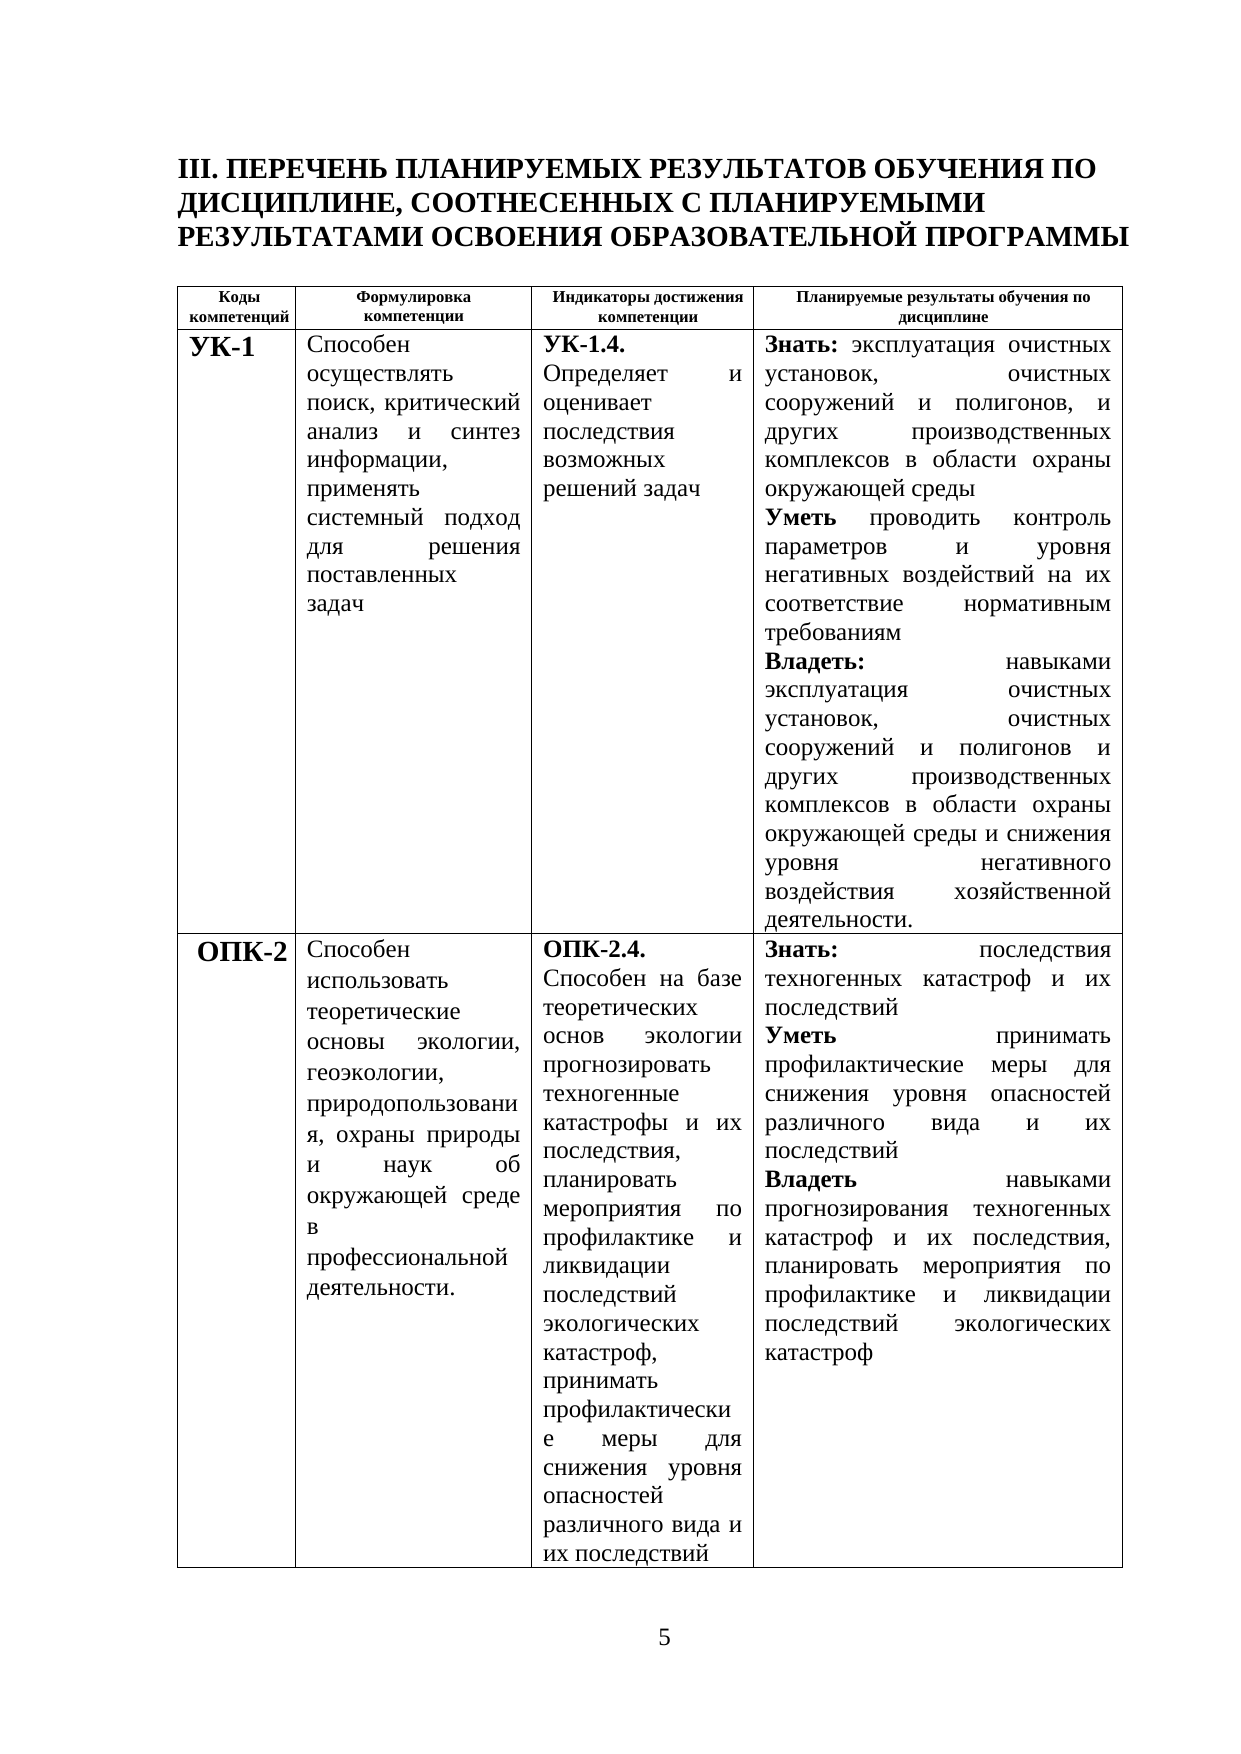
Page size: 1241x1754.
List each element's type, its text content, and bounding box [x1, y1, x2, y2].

table_cell ОПК-2 [178, 934, 295, 1567]
table_cell УК-1.4. Определяет и оценивает последствия возможных решений задач [532, 330, 753, 933]
table_cell Знать: последствия техногенных катастроф и их последствий Уметь принимать профилактические меры для снижения уровня опасностей различного вида и их последствий Владеть навыками прогнозирования техногенных катастроф и их последствия, планировать мероприятия по профилактике и ликвидации последствий экологических катастроф [754, 934, 1122, 1567]
table_cell Знать: эксплуатация очистных установок, очистных сооружений и полигонов, и других производственных комплексов в области охраны окружающей среды Уметь проводить контроль параметров и уровня негативных воздействий на их соответствие нормативным требованиям Владеть: навыками эксплуатация очистных установок, очистных сооружений и полигонов и других производственных комплексов в области охраны окружающей среды и снижения уровня негативного воздействия хозяйственной деятельности. [754, 330, 1122, 933]
table_header Формулировка компетенции [296, 287, 531, 328]
table_cell ОПК-2.4. Способен на базе теоретических основ экологии прогнозировать техногенные катастрофы и их последствия, планировать мероприятия по профилактике и ликвидации последствий экологических катастроф, принимать профилактические меры для снижения уровня опасностей различного вида и их последствий [532, 934, 753, 1567]
table_header Индикаторы достижения компетенции [532, 287, 753, 328]
subtitle III. ПЕРЕЧЕНЬ ПЛАНИРУЕМЫХ РЕЗУЛЬТАТОВ ОБУЧЕНИЯ ПО ДИСЦИПЛИНЕ, СООТНЕСЕННЫХ С ПЛАНИРУЕМЫМИ РЕЗУЛЬТАТАМИ ОСВОЕНИЯ ОБРАЗОВАТЕЛЬНОЙ ПРОГРАММЫ [177, 152, 1152, 252]
table_cell Способен использовать теоретические основы экологии, геоэкологии, природопользования, охраны природы и наук об окружающей среде в профессиональной деятельности. [296, 934, 531, 1567]
table_header Коды компетенций [178, 287, 295, 328]
table_header Планируемые результаты обучения по дисциплине [754, 287, 1122, 328]
table_cell УК-1 [178, 330, 295, 933]
table_cell Способен осуществлять поиск, критический анализ и синтез информации, применять системный подход для решения поставленных задач [296, 330, 531, 933]
